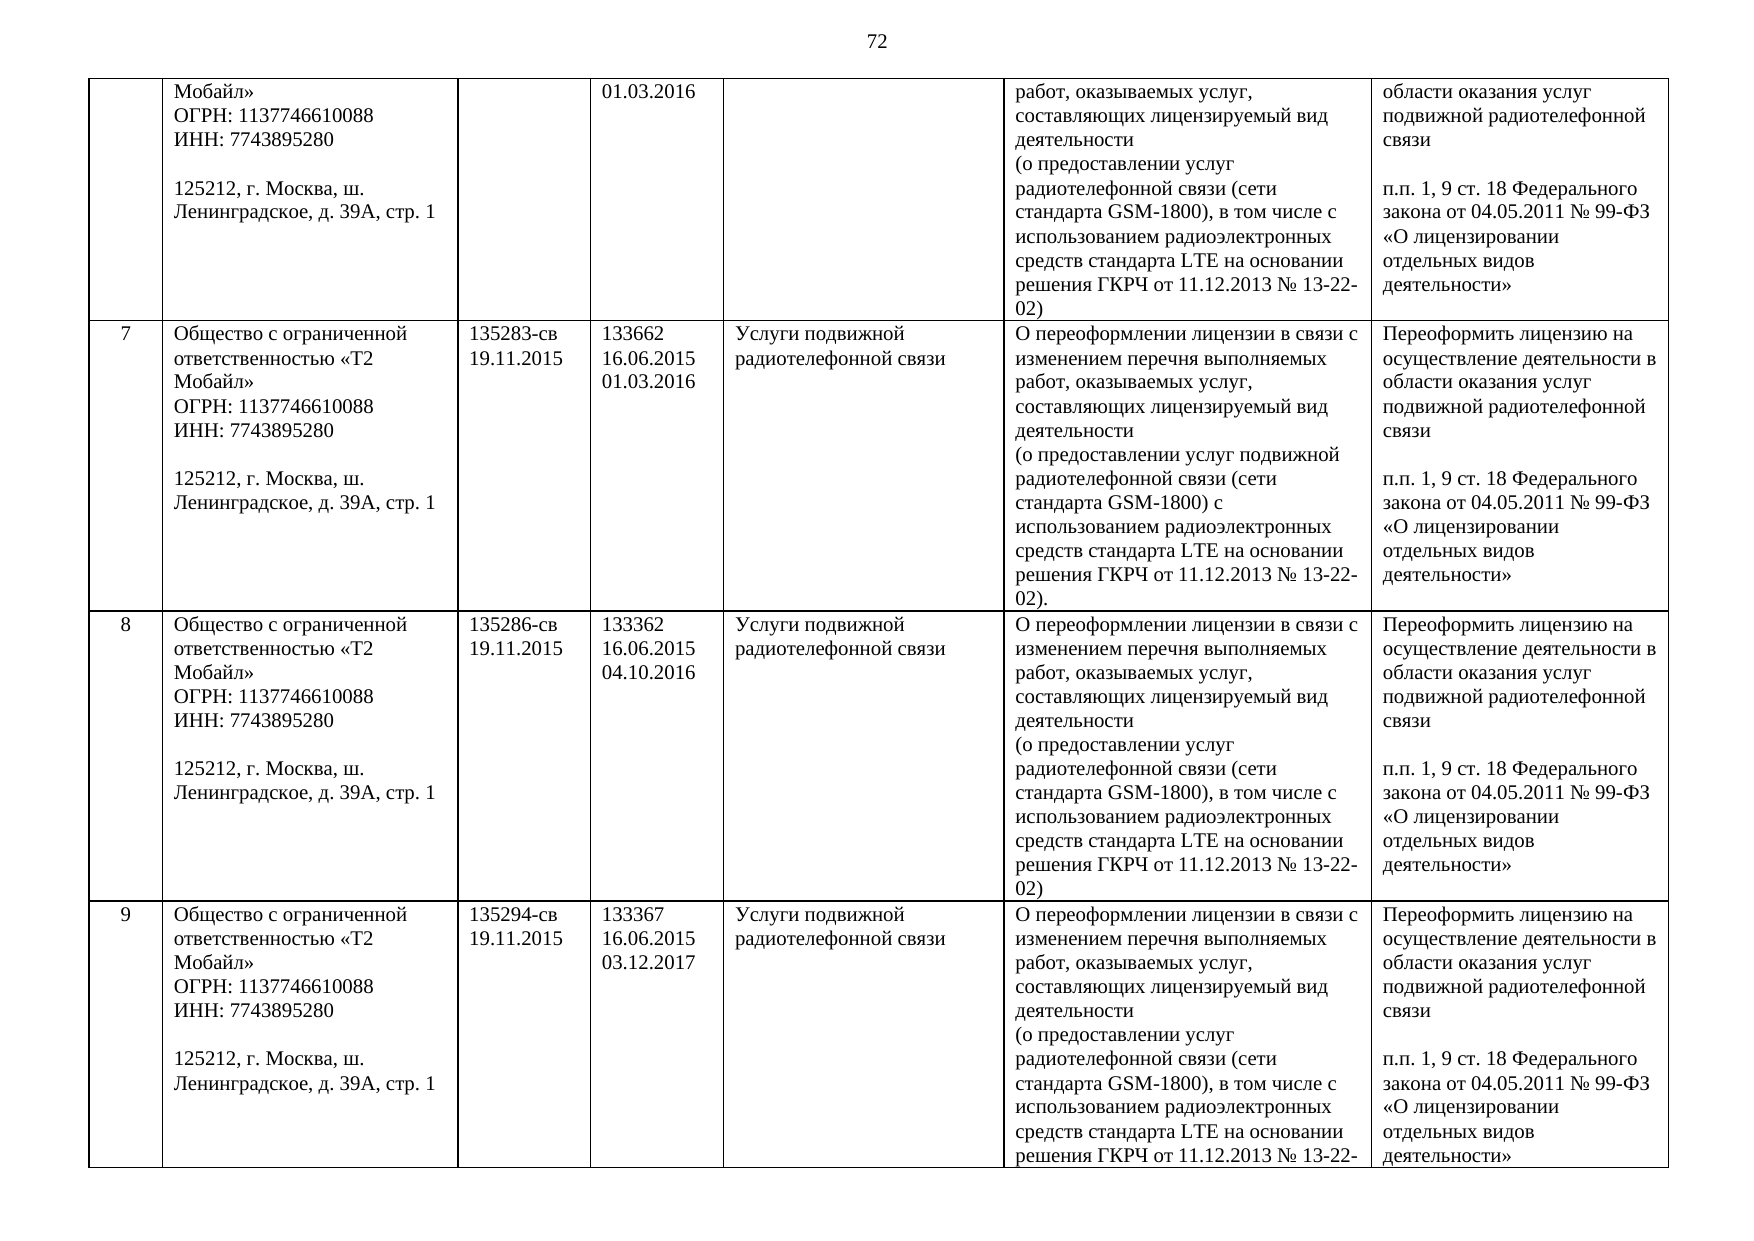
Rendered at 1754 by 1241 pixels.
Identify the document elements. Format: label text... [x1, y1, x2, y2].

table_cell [591, 79, 723, 320]
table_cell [1005, 902, 1371, 1167]
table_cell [724, 79, 1003, 320]
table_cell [1005, 79, 1371, 320]
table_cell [591, 902, 723, 1167]
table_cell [1372, 79, 1668, 320]
table_cell 135283-св 19.11.2015 [459, 321, 590, 610]
table_cell Услуги подвижной радиотелефонной связи [724, 321, 1003, 610]
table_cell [724, 902, 1003, 1167]
table_cell О переоформлении лицензии в связи с изменением перечня выполняемых работ, оказываемых услуг, составляющих лицензируемый вид деятельности (о предоставлении услуг подвижной радиотелефонной связи (сети стандарта GSM-1800) с использованием радиоэлектронных средств стандарта LTE на основании решения ГКРЧ от 11.12.2013 № 13-22-02). [1005, 321, 1371, 610]
table_cell 6 [90, 79, 162, 320]
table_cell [163, 902, 457, 1167]
table_cell Общество с ограниченной ответственностью «Т2 Мобайл» ОГРН: 1137746610088 ИНН: 7743895280 125212, г. Москва, ш. Ленинградское, д. 39А, стр. 1 [163, 321, 457, 610]
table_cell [459, 902, 590, 1167]
table_cell 133662 16.06.2015 01.03.2016 [591, 321, 723, 610]
table_cell Услуги подвижной радиотелефонной связи [724, 612, 1003, 900]
table_cell Общество с ограниченной ответственностью «Т2 Мобайл» ОГРН: 1137746610088 ИНН: 7743895280 125212, г. Москва, ш. Ленинградское, д. 39А, стр. 1 [163, 612, 457, 900]
table_cell 9 [90, 902, 162, 1167]
table_cell 8 [90, 612, 162, 900]
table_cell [1372, 902, 1668, 1167]
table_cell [163, 79, 457, 320]
table_cell 7 [90, 321, 162, 610]
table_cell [459, 79, 590, 320]
table_cell 133362 16.06.2015 04.10.2016 [591, 612, 723, 900]
table_cell 135286-св 19.11.2015 [459, 612, 590, 900]
